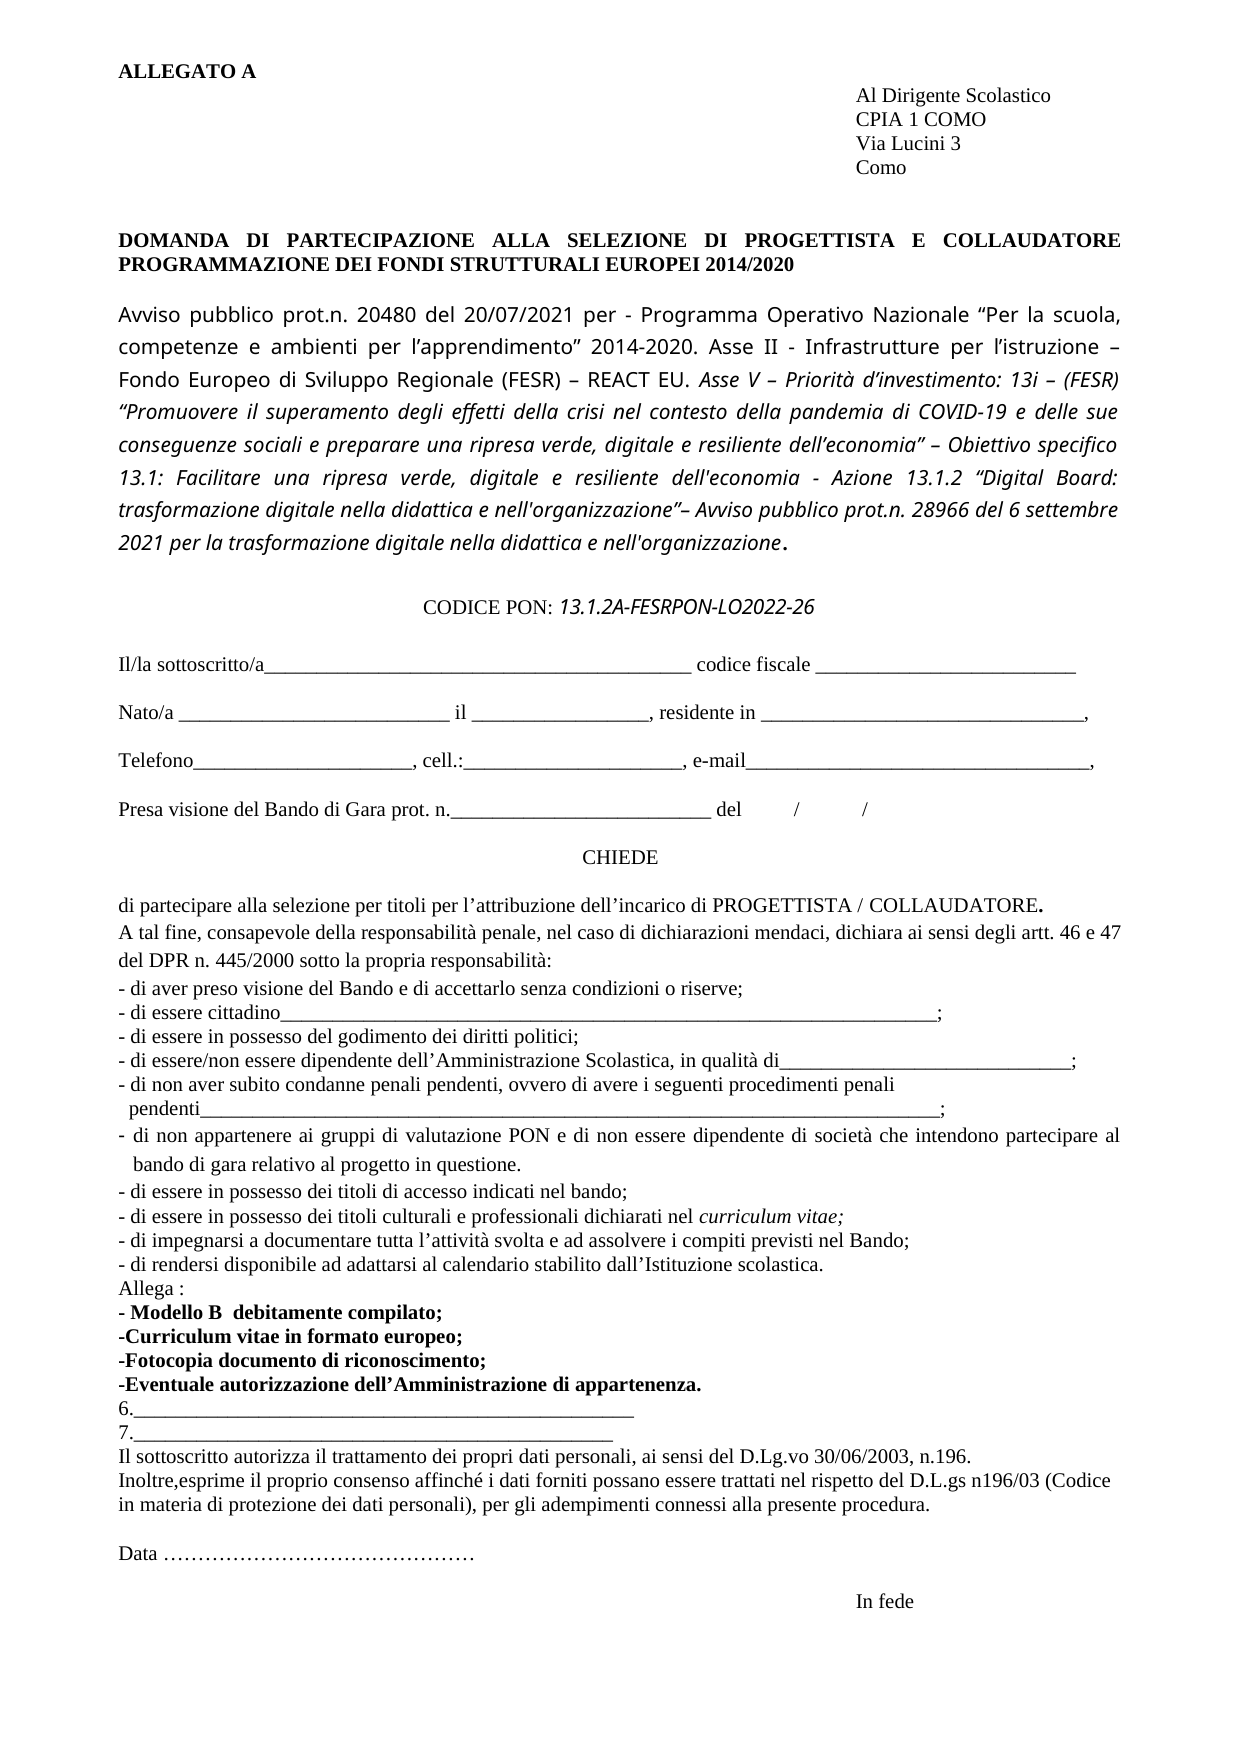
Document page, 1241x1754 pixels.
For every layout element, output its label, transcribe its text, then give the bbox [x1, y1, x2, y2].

text - di rendersi disponibile ad adattarsi al calendario stabilito dall’Istituzione scolastica. [118, 1252, 1122, 1276]
text ALLEGATO A [118, 59, 1122, 83]
text Via Lucini 3 [782, 131, 1122, 155]
text - di essere/non essere dipendente dell’Amministrazione Scolastica, in qualità di____________________________; [118, 1048, 1122, 1072]
text Presa visione del Bando di Gara prot. n._________________________ del / / [118, 796, 1122, 821]
text - Modello B debitamente compilato; [118, 1300, 1122, 1324]
text Avviso pubblico prot.n. 20480 del 20/07/2021 per - Programma Operativo Nazionale “Per la scuola, competenze e ambienti per l’apprendimento” 2014-2020. Asse II - Infrastrutture per l’istruzione – Fondo Europeo di Sviluppo Regionale (FESR) – REACT EU. Asse V – Priorità d’investimento: 13i – (FESR) “Promuovere il superamento degli effetti della crisi nel contesto della pandemia di COVID-19 e delle sue conseguenze sociali e preparare una ripresa verde, digitale e resiliente dell’economia” – Obiettivo specifico 13.1: Facilitare una ripresa verde, digitale e resiliente dell'economia - Azione 13.1.2 “Digital Board: trasformazione digitale nella didattica e nell'organizzazione”– Avviso pubblico prot.n. 28966 del 6 settembre 2021 per la trasformazione digitale nella didattica e nell'organizzazione. [118, 300, 1122, 556]
text 7.______________________________________________ [118, 1420, 1122, 1444]
text Telefono_____________________, cell.:_____________________, e-mail_________________________________, [118, 748, 1122, 772]
text -Fotocopia documento di riconoscimento; [118, 1348, 1122, 1372]
text CPIA 1 COMO [782, 107, 1122, 131]
text - di essere cittadino_______________________________________________________________; [118, 999, 1122, 1024]
text Allega : [118, 1276, 1122, 1300]
text CHIEDE [118, 844, 1122, 869]
text pendenti_______________________________________________________________________; [118, 1096, 1122, 1120]
text Data ……………………………………… [118, 1540, 1122, 1564]
text 6.________________________________________________ [118, 1396, 1122, 1420]
text DOMANDA DI PARTECIPAZIONE ALLA SELEZIONE DI PROGETTISTA E COLLAUDATORE PROGRAMMAZIONE DEI FONDI STRUTTURALI EUROPEI 2014/2020 [118, 227, 1122, 276]
text A tal fine, consapevole della responsabilità penale, nel caso di dichiarazioni mendaci, dichiara ai sensi degli artt. 46 e 47 del DPR n. 445/2000 sotto la propria responsabilità: [118, 920, 1122, 972]
text Inoltre,esprime il proprio consenso affinché i dati forniti possano essere trattati nel rispetto del D.L.gs n196/03 (Codice in materia di protezione dei dati personali), per gli adempimenti connessi alla presente procedura. [118, 1468, 1122, 1516]
text - di impegnarsi a documentare tutta l’attività svolta e ad assolvere i compiti previsti nel Bando; [118, 1228, 1122, 1252]
text Il/la sottoscritto/a_________________________________________ codice fiscale _________________________ [118, 652, 1122, 676]
text - di non aver subito condanne penali pendenti, ovvero di avere i seguenti procedimenti penali [118, 1072, 1122, 1096]
text Il sottoscritto autorizza il trattamento dei propri dati personali, ai sensi del D.Lg.vo 30/06/2003, n.196. [118, 1444, 1122, 1468]
text -Eventuale autorizzazione dell’Amministrazione di appartenenza. [118, 1372, 1122, 1396]
list di non appartenere ai gruppi di valutazione PON e di non essere dipendente di società che intendono partecipare al bando di gara relativo al progetto in questione. [118, 1120, 1122, 1176]
text Al Dirigente Scolastico [782, 83, 1122, 107]
text - di essere in possesso del godimento dei diritti politici; [118, 1024, 1122, 1048]
text di partecipare alla selezione per titoli per l’attribuzione dell’incarico di PROGETTISTA / COLLAUDATORE. [118, 893, 1122, 917]
text -Curriculum vitae in formato europeo; [118, 1324, 1122, 1348]
text - di essere in possesso dei titoli culturali e professionali dichiarati nel curriculum vitae; [118, 1203, 1122, 1228]
text In fede [782, 1588, 1122, 1613]
text - di aver preso visione del Bando e di accettarlo senza condizioni o riserve; [118, 976, 1122, 999]
text Nato/a __________________________ il _________________, residente in _______________________________, [118, 700, 1122, 724]
text CODICE PON: 13.1.2A-FESRPON-LO2022-26 [118, 592, 1122, 620]
text Como [782, 155, 1122, 179]
text - di essere in possesso dei titoli di accesso indicati nel bando; [118, 1179, 1122, 1203]
